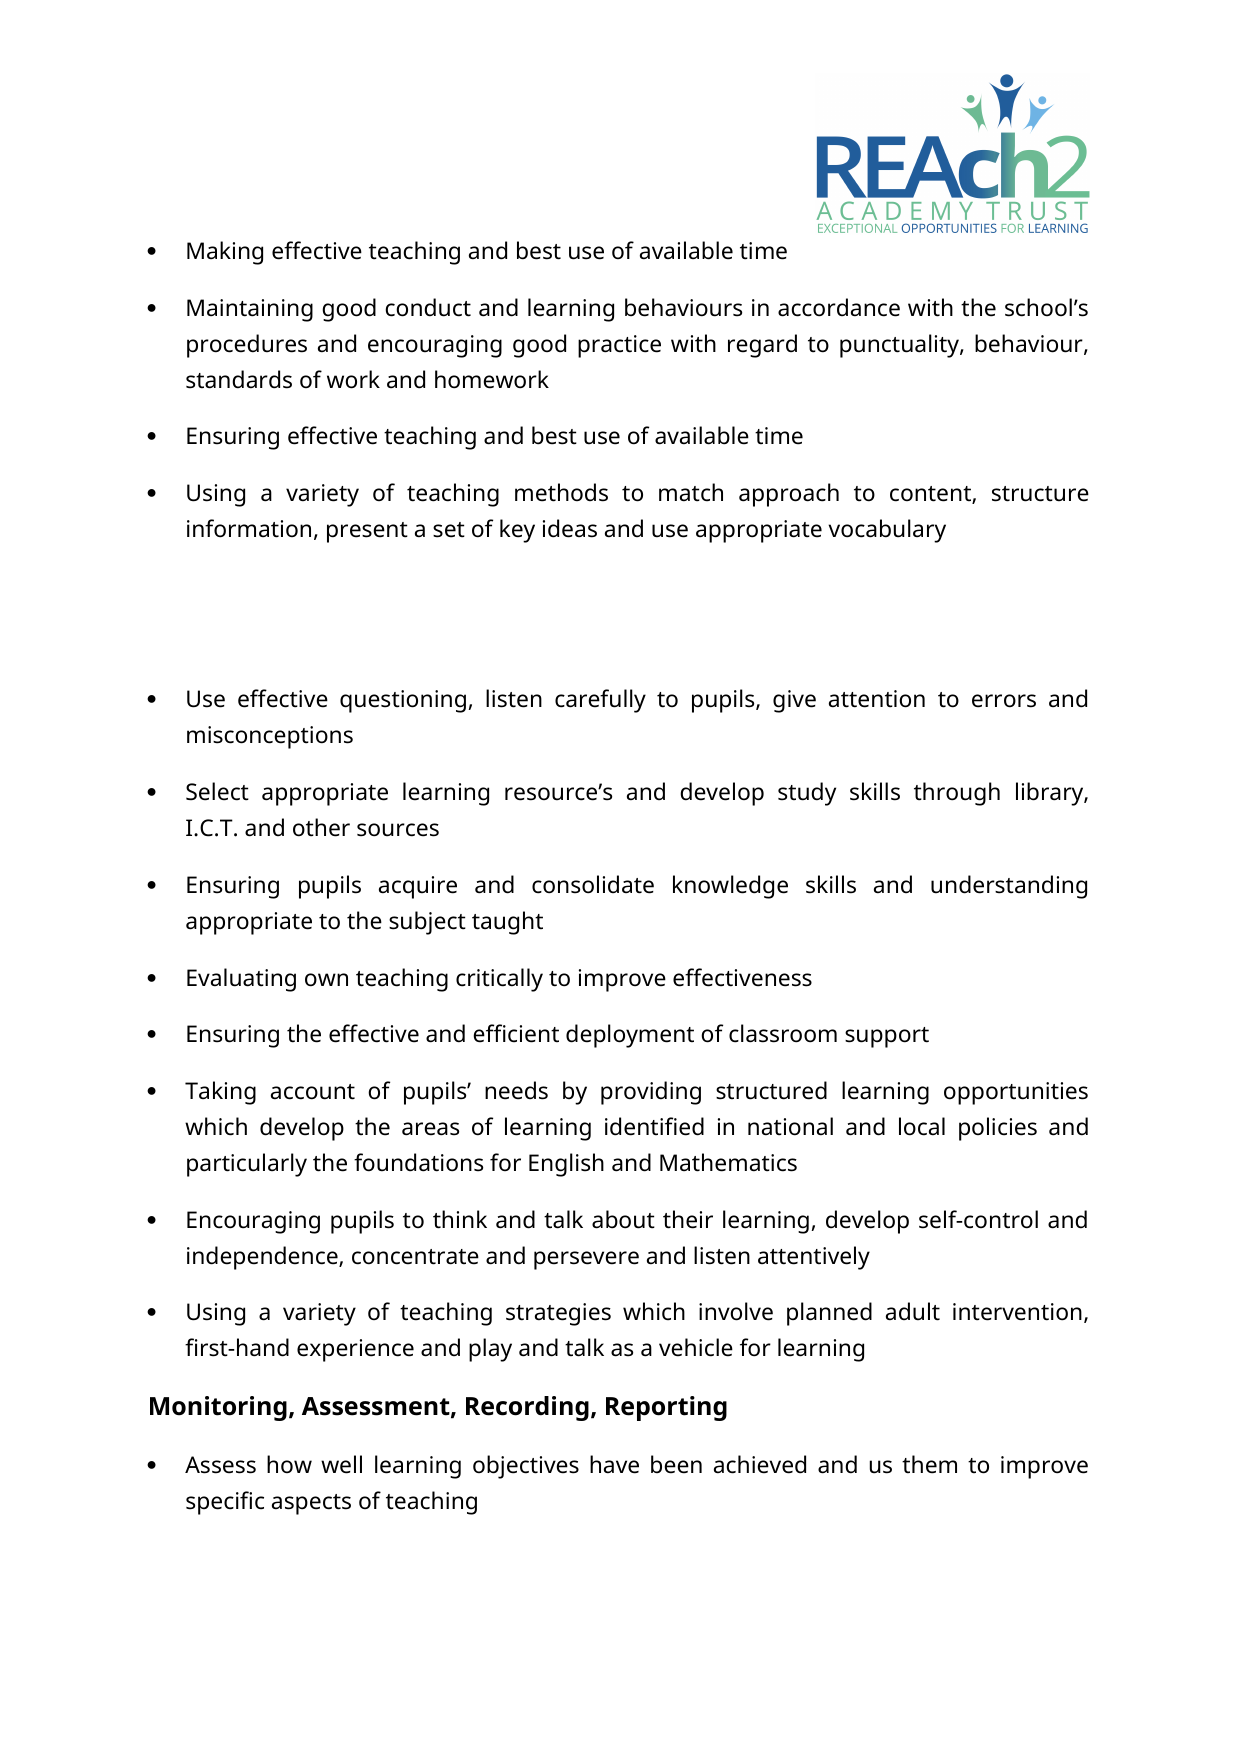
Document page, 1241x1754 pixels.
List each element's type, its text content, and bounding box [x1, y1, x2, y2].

list Using a variety of teaching strategies which involve planned adult intervention, first-hand experience and play and talk as a vehicle for learning [148, 1296, 1090, 1363]
list Encouraging pupils to think and talk about their learning, develop self-control and independence, concentrate and persevere and listen attentively [148, 1204, 1090, 1271]
list Ensuring effective teaching and best use of available time [148, 420, 1090, 452]
list Monitoring, Assessment, Recording, Reporting [148, 1389, 1090, 1423]
list Taking account of pupils’ needs by providing structured learning opportunities which develop the areas of learning identified in national and local policies and particularly the foundations for English and Mathematics [148, 1075, 1090, 1178]
list Using a variety of teaching methods to match approach to content, structure information, present a set of key ideas and use appropriate vocabulary [148, 477, 1090, 544]
list Evaluating own teaching critically to improve effectiveness [148, 961, 1090, 993]
list Maintaining good conduct and learning behaviours in accordance with the school’s procedures and encouraging good practice with regard to punctuality, behaviour, standards of work and homework [148, 292, 1090, 395]
list Use effective questioning, listen carefully to pupils, give attention to errors and misconceptions [148, 683, 1090, 751]
picture [815, 73, 1091, 235]
list Assess how well learning objectives have been achieved and us them to improve specific aspects of teaching [148, 1449, 1090, 1516]
list Ensuring the effective and efficient deployment of classroom support [148, 1018, 1090, 1049]
list Select appropriate learning resource’s and develop study skills through library, I.C.T. and other sources [148, 776, 1090, 843]
list Ensuring pupils acquire and consolidate knowledge skills and understanding appropriate to the subject taught [148, 869, 1090, 936]
list Making effective teaching and best use of available time [148, 235, 1090, 266]
